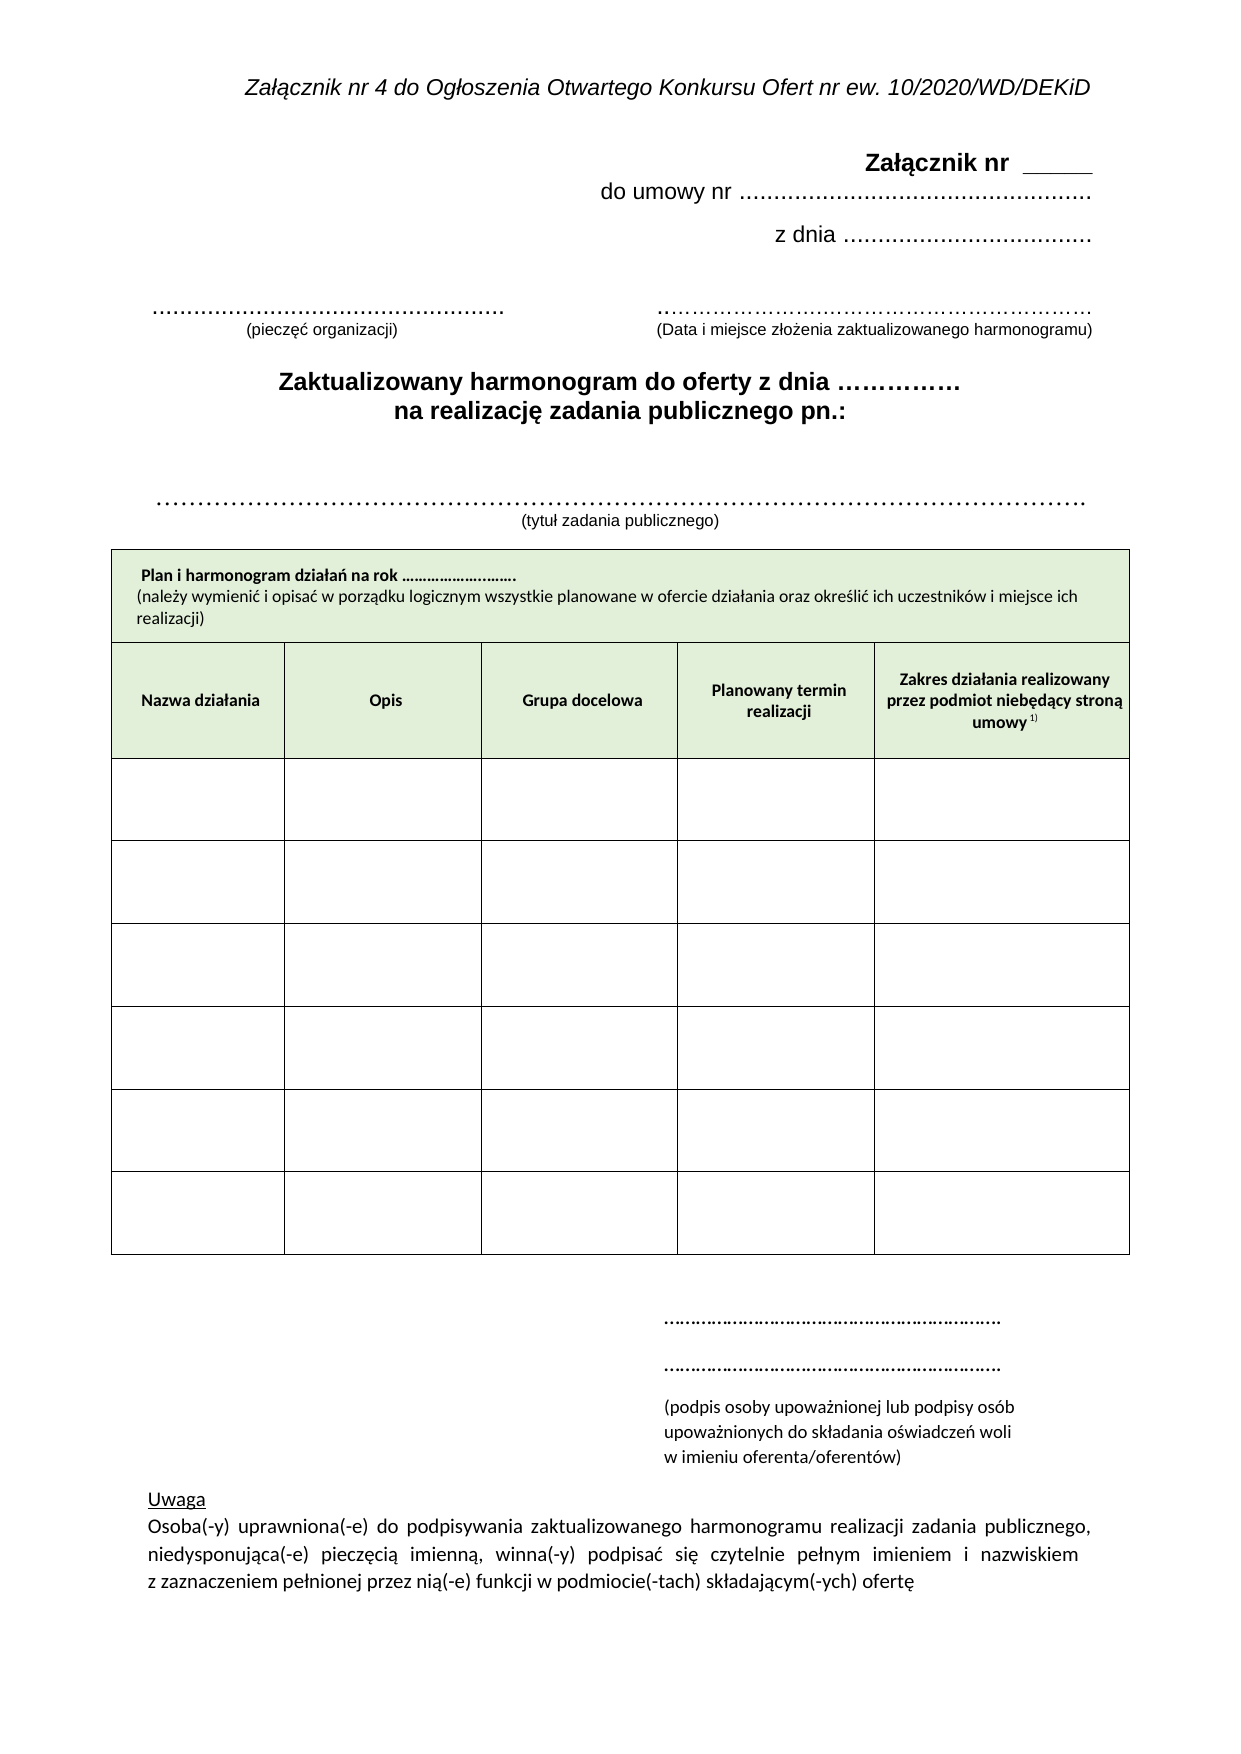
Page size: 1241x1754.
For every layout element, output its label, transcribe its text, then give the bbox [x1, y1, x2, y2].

table_cell [678, 924, 874, 1006]
text ………………………………………………………. [664, 1349, 1093, 1377]
table_cell [112, 759, 284, 840]
table_cell [875, 759, 1129, 840]
table_cell [482, 1172, 677, 1254]
text Załącznik nr _____ [148, 148, 1093, 176]
table_cell [875, 1172, 1129, 1254]
text (pieczęć organizacji) (Data i miejsce złożenia zaktualizowanego harmonogramu) [148, 320, 1093, 339]
table_cell [482, 924, 677, 1006]
text Osoba(-y) uprawniona(-e) do podpisywania zaktualizowanego harmonogramu realizacji zadania publicznego, niedysponująca(-e) pieczęcią imienną, winna(-y) podpisać się czytelnie pełnym imieniem i nazwiskiem z zaznaczeniem pełnionej przez nią(-e) funkcji w podmiocie(-tach) składającym(-ych) ofertę [148, 1514, 1093, 1594]
text do umowy nr ................................................... [148, 176, 1093, 205]
table_cell [285, 924, 481, 1006]
table_cell [875, 1090, 1129, 1171]
table_cell [875, 841, 1129, 923]
table_cell [678, 1090, 874, 1171]
table_cell [678, 1172, 874, 1254]
text ………………………………………………………. [664, 1302, 1093, 1330]
table_cell [875, 1007, 1129, 1088]
table_cell [482, 841, 677, 923]
table_header Plan i harmonogram działań na rok ………………..……. (należy wymienić i opisać w porządku logicznym wszystkie planowane w ofercie działania oraz określić ich uczestników i miejsce ich realizacji) [112, 550, 1129, 642]
table_cell [285, 1007, 481, 1088]
text (podpis osoby upoważnionej lub podpisy osób upoważnionych do składania oświadczeń woli w imieniu oferenta/oferentów) [664, 1396, 1093, 1468]
table_cell [112, 1007, 284, 1088]
table_cell [285, 841, 481, 923]
table_cell [285, 759, 481, 840]
table_cell [112, 924, 284, 1006]
text na realizację zadania publicznego pn.: [148, 396, 1093, 425]
table_cell Opis [285, 643, 481, 758]
table_cell [112, 1172, 284, 1254]
table_cell Zakres działania realizowany przez podmiot niebędący stroną umowy 1) [875, 643, 1129, 758]
table_cell [482, 759, 677, 840]
table_cell Planowany termin realizacji [678, 643, 874, 758]
text Uwaga [148, 1486, 1093, 1512]
text z dnia .................................... [148, 219, 1093, 248]
table_cell [678, 759, 874, 840]
table_cell [285, 1172, 481, 1254]
table_cell [112, 841, 284, 923]
table_cell [678, 1007, 874, 1088]
text Zaktualizowany harmonogram do oferty z dnia …………… [148, 367, 1093, 396]
table_cell [875, 924, 1129, 1006]
text ................................................... ..………………….………………………………… [148, 291, 1093, 320]
table_cell [285, 1090, 481, 1171]
table_cell Grupa docelowa [482, 643, 677, 758]
text …………………………………………………………………………………………………. (tytuł zadania publicznego) [148, 482, 1093, 530]
table_cell [482, 1007, 677, 1088]
table_cell [482, 1090, 677, 1171]
table_cell Nazwa działania [112, 643, 284, 758]
table_cell [678, 841, 874, 923]
table_cell [112, 1090, 284, 1171]
